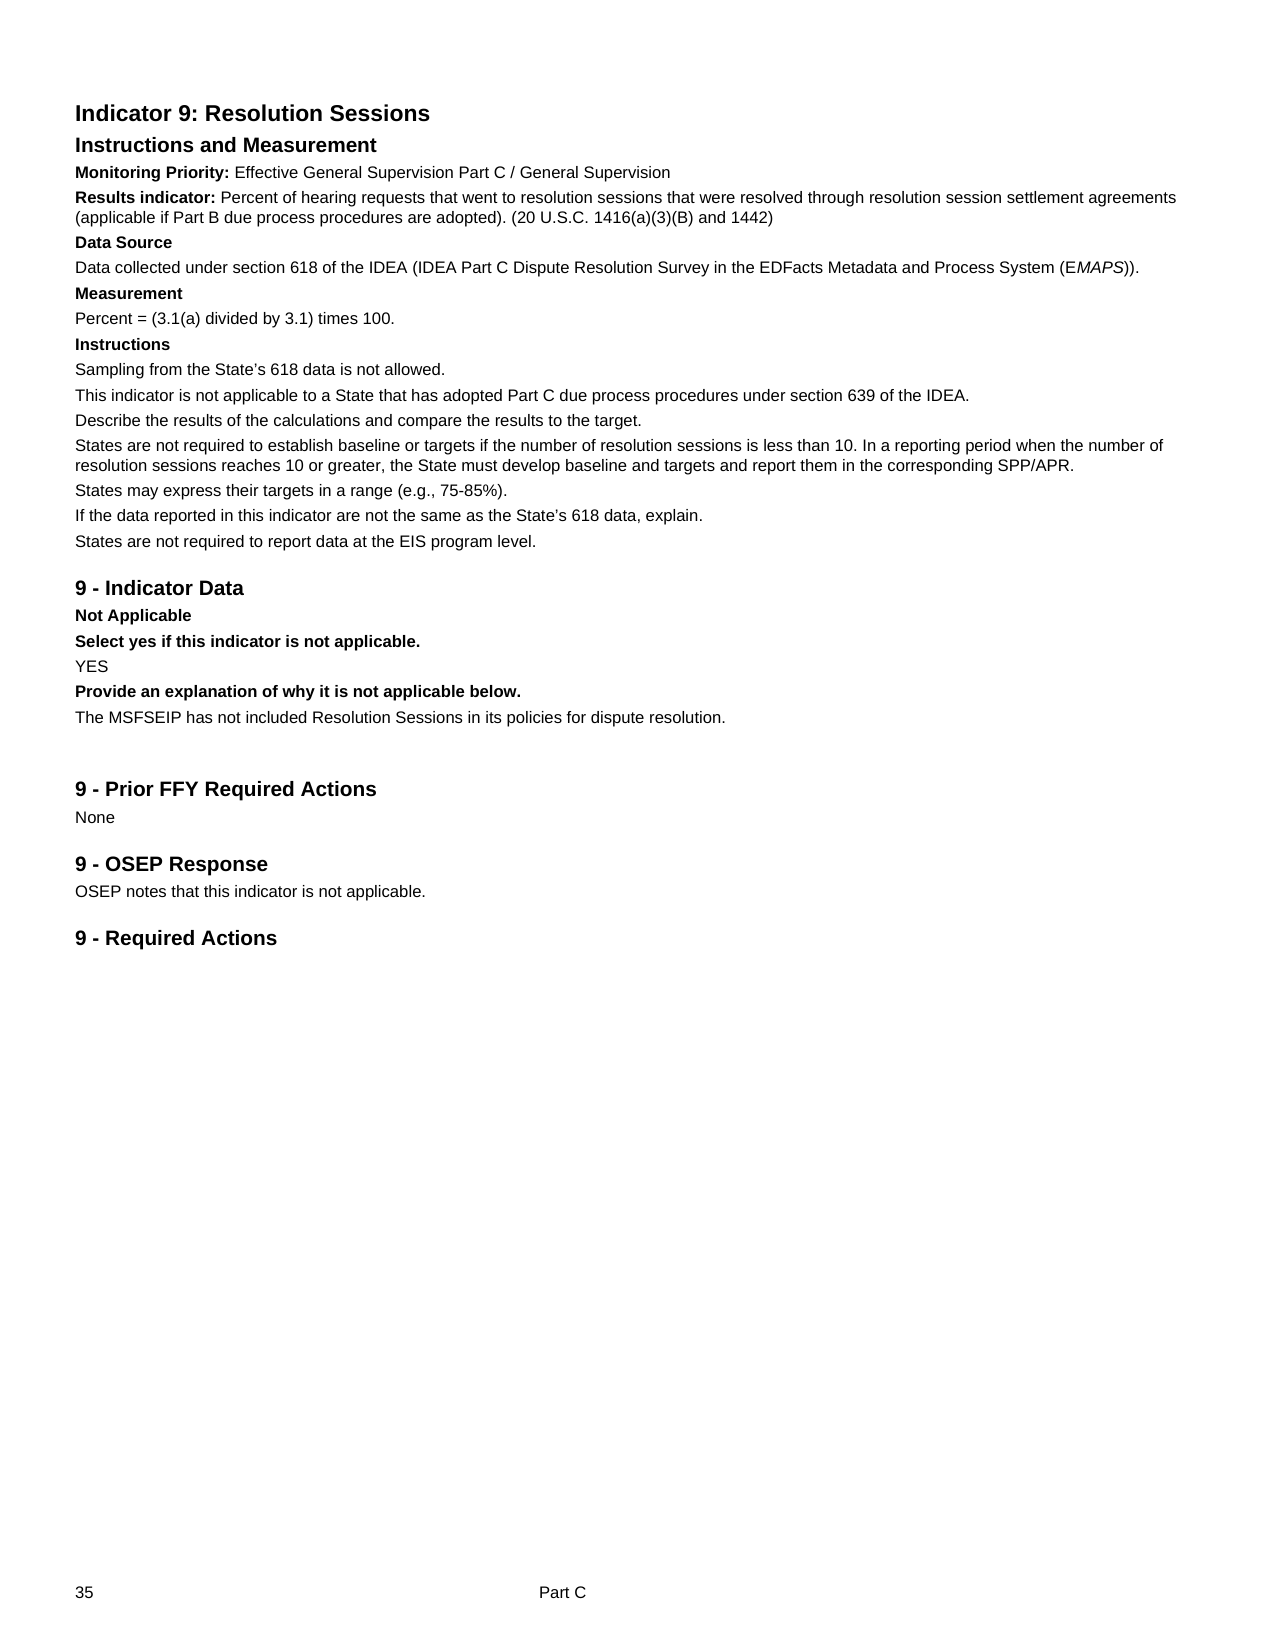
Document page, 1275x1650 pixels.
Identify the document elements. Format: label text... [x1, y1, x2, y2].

text Instructions and Measurement [75, 133, 1200, 157]
subtitle 9 - Indicator Data [75, 576, 1200, 600]
text YES [75, 657, 1200, 676]
text States may express their targets in a range (e.g., 75-85%). [75, 481, 1200, 500]
text Percent = (3.1(a) divided by 3.1) times 100. [75, 309, 1200, 328]
text Instructions [75, 334, 1200, 354]
text Data Source [75, 233, 1200, 252]
text States are not required to establish baseline or targets if the number of resolution sessions is less than 10. In a reporting period when the number of resolution sessions reaches 10 or greater, the State must develop baseline and targets and report them in the corresponding SPP/APR. [75, 436, 1200, 474]
text This indicator is not applicable to a State that has adopted Part C due process procedures under section 639 of the IDEA. [75, 385, 1200, 404]
text Describe the results of the calculations and compare the results to the target. [75, 411, 1200, 430]
subtitle 9 - Required Actions [75, 926, 1200, 950]
text If the data reported in this indicator are not the same as the State’s 618 data, explain. [75, 506, 1200, 525]
text States are not required to report data at the EIS program level. [75, 532, 1200, 551]
text Results indicator: Percent of hearing requests that went to resolution sessions that were resolved through resolution session settlement agreements (applicable if Part B due process procedures are adopted). (20 U.S.C. 1416(a)(3)(B) and 1442) [75, 188, 1200, 227]
text Not Applicable [75, 606, 1200, 625]
text Measurement [75, 284, 1200, 303]
subtitle Indicator 9: Resolution Sessions [75, 100, 1200, 126]
text None [75, 807, 1200, 827]
subtitle 9 - Prior FFY Required Actions [75, 777, 1200, 801]
text Provide an explanation of why it is not applicable below. [75, 682, 1200, 701]
subtitle 9 - OSEP Response [75, 852, 1200, 876]
text Select yes if this indicator is not applicable. [75, 631, 1200, 651]
text Monitoring Priority: Effective General Supervision Part C / General Supervision [75, 163, 1200, 182]
text Data collected under section 618 of the IDEA (IDEA Part C Dispute Resolution Survey in the EDFacts Metadata and Process System (EMAPS)). [75, 258, 1200, 277]
text OSEP notes that this indicator is not applicable. [75, 882, 1200, 901]
text The MSFSEIP has not included Resolution Sessions in its policies for dispute resolution. [75, 708, 1200, 727]
text Sampling from the State’s 618 data is not allowed. [75, 360, 1200, 379]
